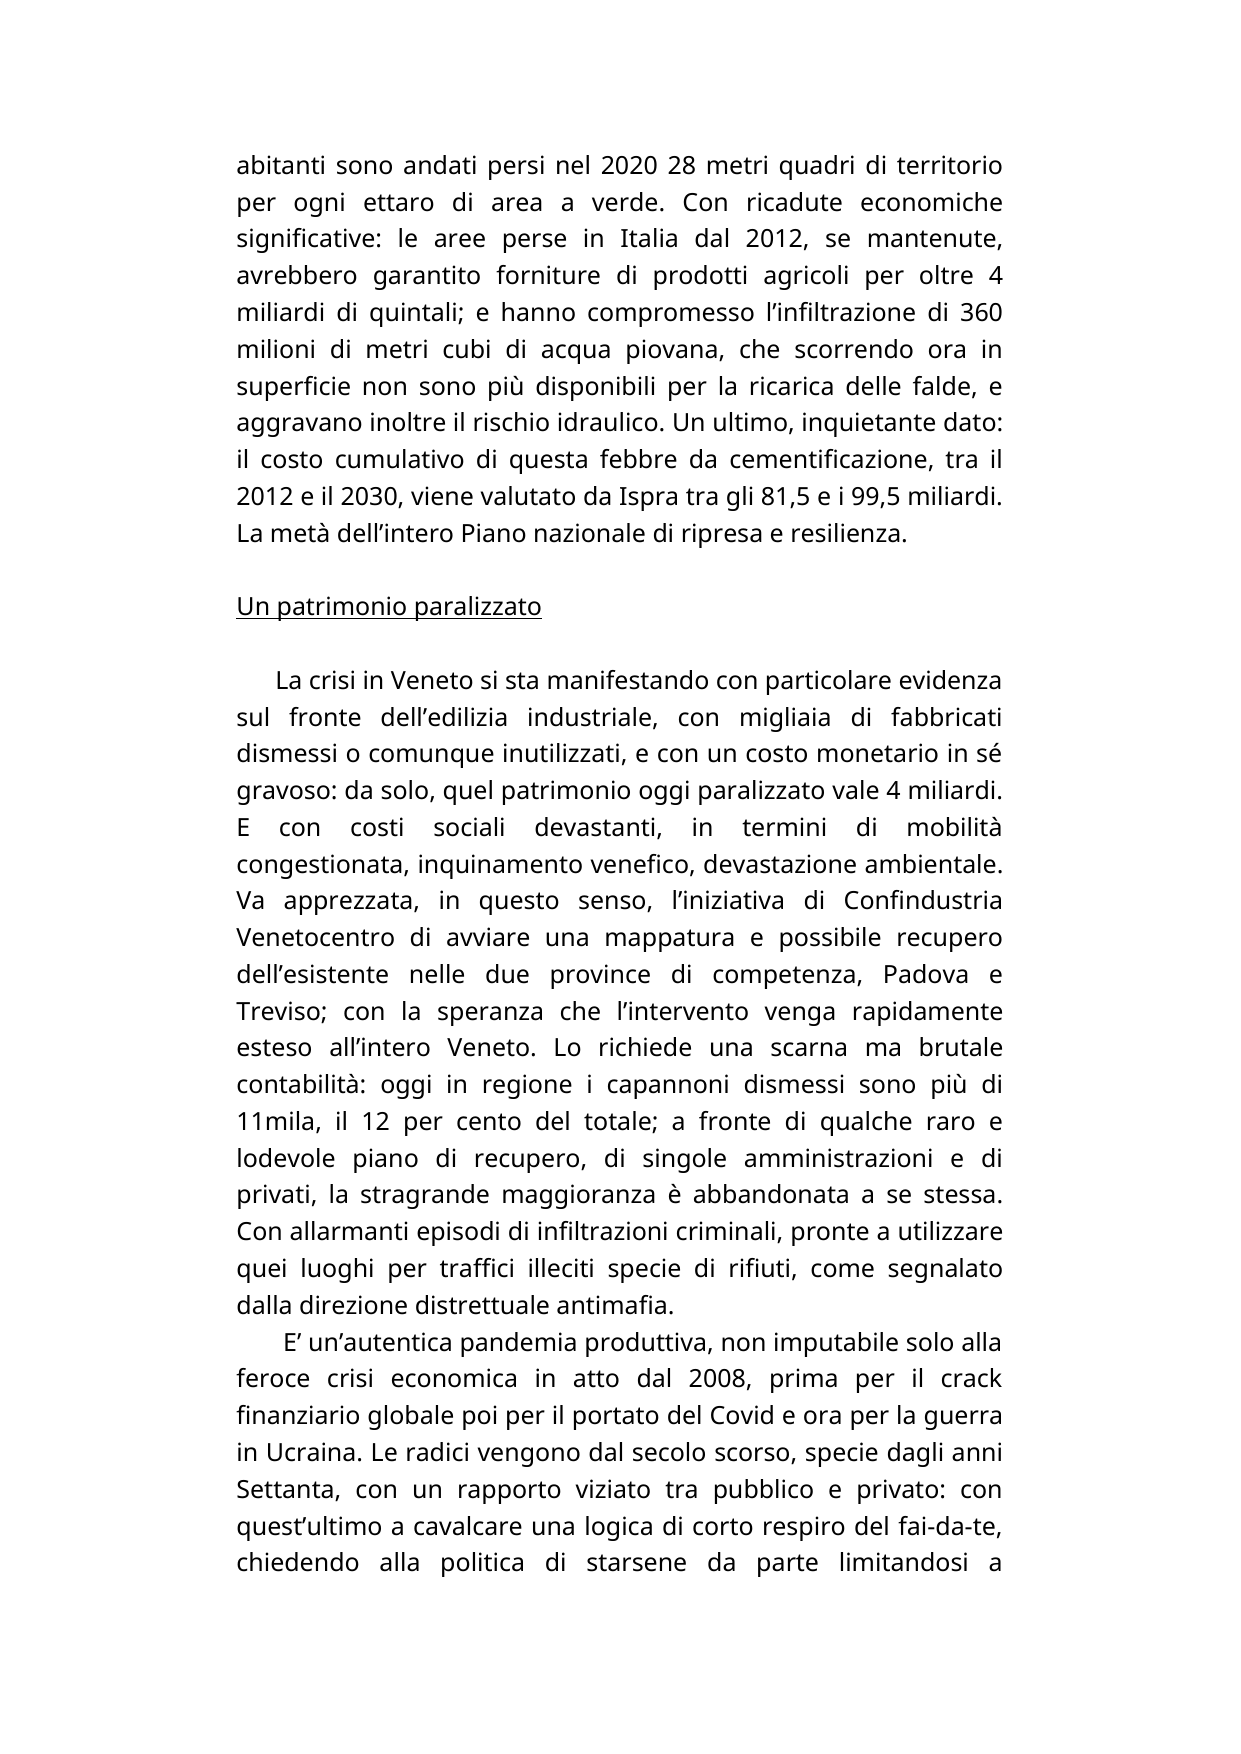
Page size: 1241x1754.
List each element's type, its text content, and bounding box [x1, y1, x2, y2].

text La crisi in Veneto si sta manifestando con particolare evidenza sul fronte dell’edilizia industriale, con migliaia di fabbricati dismessi o comunque inutilizzati, e con un costo monetario in sé gravoso: da solo, quel patrimonio oggi paralizzato vale 4 miliardi. E con costi sociali devastanti, in termini di mobilità congestionata, inquinamento venefico, devastazione ambientale. Va apprezzata, in questo senso, l’iniziativa di Confindustria Venetocentro di avviare una mappatura e possibile recupero dell’esistente nelle due province di competenza, Padova e Treviso; con la speranza che l’intervento venga rapidamente esteso all’intero Veneto. Lo richiede una scarna ma brutale contabilità: oggi in regione i capannoni dismessi sono più di 11mila, il 12 per cento del totale; a fronte di qualche raro e lodevole piano di recupero, di singole amministrazioni e di privati, la stragrande maggioranza è abbandonata a se stessa. Con allarmanti episodi di infiltrazioni criminali, pronte a utilizzare quei luoghi per traffici illeciti specie di rifiuti, come segnalato dalla direzione distrettuale antimafia. [236, 662, 1004, 1322]
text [236, 148, 1004, 549]
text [236, 1324, 1004, 1579]
text Un patrimonio paralizzato [236, 589, 1004, 623]
